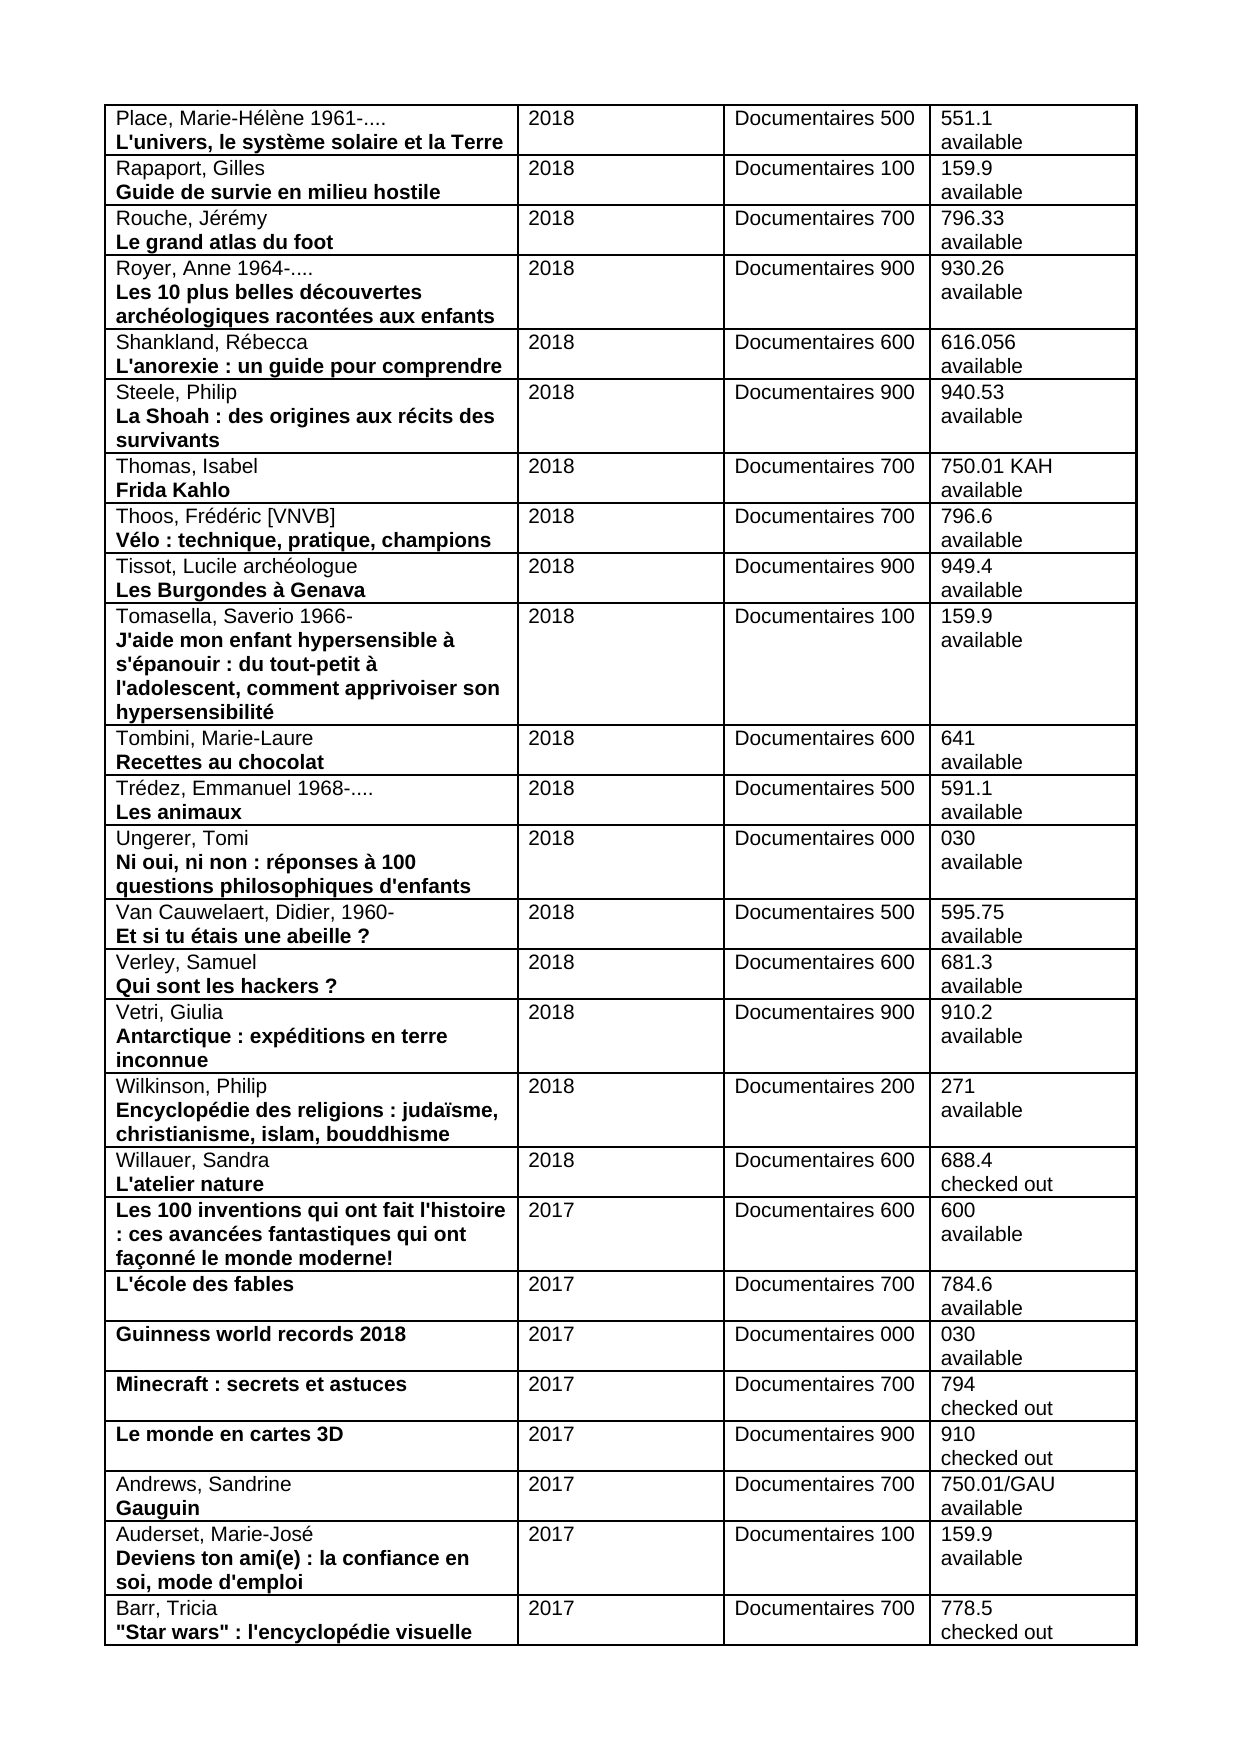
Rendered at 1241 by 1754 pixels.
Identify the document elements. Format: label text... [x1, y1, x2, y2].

table_cell 778.5 checked out [931, 1596, 1135, 1644]
table_cell 271 available [931, 1074, 1135, 1146]
table_cell 159.9 available [931, 1522, 1135, 1594]
table_cell Trédez, Emmanuel 1968-.... Les animaux [106, 776, 517, 824]
table_cell 595.75 available [931, 900, 1135, 948]
table_cell Tombini, Marie-Laure Recettes au chocolat [106, 726, 517, 774]
table_cell 159.9 available [931, 156, 1135, 204]
table_cell 2018 [519, 206, 723, 254]
table_cell Rouche, Jérémy Le grand atlas du foot [106, 206, 517, 254]
table_cell Barr, Tricia "Star wars" : l'encyclopédie visuelle [106, 1596, 517, 1644]
table_cell Verley, Samuel Qui sont les hackers ? [106, 950, 517, 998]
table_cell Tissot, Lucile archéologue Les Burgondes à Genava [106, 554, 517, 602]
table_cell L'école des fables [106, 1272, 517, 1320]
table_cell Rapaport, Gilles Guide de survie en milieu hostile [106, 156, 517, 204]
table_cell Guinness world records 2018 [106, 1322, 517, 1370]
table_cell Van Cauwelaert, Didier, 1960- Et si tu étais une abeille ? [106, 900, 517, 948]
table_cell Documentaires 700 [725, 206, 929, 254]
table_cell 910 checked out [931, 1422, 1135, 1470]
table_cell Documentaires 100 [725, 156, 929, 204]
table_cell 2018 [519, 776, 723, 824]
table_cell Documentaires 600 [725, 1198, 929, 1270]
table_cell 2018 [519, 380, 723, 452]
table_cell Documentaires 700 [725, 1272, 929, 1320]
table_cell Documentaires 600 [725, 330, 929, 378]
table_cell 681.3 available [931, 950, 1135, 998]
table_cell Documentaires 200 [725, 1074, 929, 1146]
table_cell 2017 [519, 1472, 723, 1520]
table_cell 784.6 available [931, 1272, 1135, 1320]
table_cell 796.33 available [931, 206, 1135, 254]
table_cell Documentaires 600 [725, 950, 929, 998]
table_cell Documentaires 900 [725, 380, 929, 452]
table_cell 2017 [519, 1198, 723, 1270]
table_cell Andrews, Sandrine Gauguin [106, 1472, 517, 1520]
table_cell Documentaires 100 [725, 604, 929, 724]
table_cell 2017 [519, 1596, 723, 1644]
table_cell 2018 [519, 950, 723, 998]
table_cell Tomasella, Saverio 1966- J'aide mon enfant hypersensible à s'épanouir : du tout-petit à l'adolescent, comment apprivoiser son hypersensibilité [106, 604, 517, 724]
table_cell 2018 [519, 554, 723, 602]
table_cell 2018 [519, 256, 723, 328]
table_cell Thomas, Isabel Frida Kahlo [106, 454, 517, 502]
table_cell 2017 [519, 1322, 723, 1370]
table_cell 2018 [519, 504, 723, 552]
table_cell Minecraft : secrets et astuces [106, 1372, 517, 1420]
table_cell 030 available [931, 1322, 1135, 1370]
table_cell 159.9 available [931, 604, 1135, 724]
table_cell Willauer, Sandra L'atelier nature [106, 1148, 517, 1196]
table_cell 591.1 available [931, 776, 1135, 824]
table_cell 641 available [931, 726, 1135, 774]
table_cell 2018 [519, 1074, 723, 1146]
table_cell Documentaires 500 [725, 900, 929, 948]
table_cell Documentaires 500 [725, 106, 929, 154]
table_cell 2018 [519, 454, 723, 502]
table_cell 930.26 available [931, 256, 1135, 328]
table_cell Documentaires 600 [725, 1148, 929, 1196]
table_cell 750.01 KAH available [931, 454, 1135, 502]
table_cell 910.2 available [931, 1000, 1135, 1072]
table_cell 2017 [519, 1522, 723, 1594]
table_cell Vetri, Giulia Antarctique : expéditions en terre inconnue [106, 1000, 517, 1072]
table_cell 2017 [519, 1372, 723, 1420]
table_cell Ungerer, Tomi Ni oui, ni non : réponses à 100 questions philosophiques d'enfants [106, 826, 517, 898]
table_cell Documentaires 600 [725, 726, 929, 774]
table_cell Documentaires 700 [725, 454, 929, 502]
table_cell 688.4 checked out [931, 1148, 1135, 1196]
table_cell 030 available [931, 826, 1135, 898]
table_cell 2018 [519, 826, 723, 898]
table_cell 2018 [519, 726, 723, 774]
table_cell Le monde en cartes 3D [106, 1422, 517, 1470]
table_cell 949.4 available [931, 554, 1135, 602]
table_cell 2017 [519, 1272, 723, 1320]
table_cell 2018 [519, 1148, 723, 1196]
table_cell Documentaires 700 [725, 1472, 929, 1520]
table_cell Documentaires 100 [725, 1522, 929, 1594]
table_cell Royer, Anne 1964-.... Les 10 plus belles découvertes archéologiques racontées aux enfants [106, 256, 517, 328]
table_cell 796.6 available [931, 504, 1135, 552]
table_cell Documentaires 700 [725, 1372, 929, 1420]
table_cell Documentaires 700 [725, 1596, 929, 1644]
table_cell Documentaires 900 [725, 1422, 929, 1470]
table_cell 616.056 available [931, 330, 1135, 378]
table_cell 794 checked out [931, 1372, 1135, 1420]
table_cell 2018 [519, 1000, 723, 1072]
table_cell Documentaires 000 [725, 826, 929, 898]
table_cell Documentaires 000 [725, 1322, 929, 1370]
table_cell Documentaires 900 [725, 554, 929, 602]
table_cell Auderset, Marie-José Deviens ton ami(e) : la confiance en soi, mode d'emploi [106, 1522, 517, 1594]
table_cell 2018 [519, 156, 723, 204]
table_cell Documentaires 900 [725, 256, 929, 328]
table_cell Les 100 inventions qui ont fait l'histoire : ces avancées fantastiques qui ont façonné le monde moderne! [106, 1198, 517, 1270]
table_cell Documentaires 500 [725, 776, 929, 824]
table_cell 750.01/GAU available [931, 1472, 1135, 1520]
table_cell Shankland, Rébecca L'anorexie : un guide pour comprendre [106, 330, 517, 378]
table_cell Place, Marie-Hélène 1961-.... L'univers, le système solaire et la Terre [106, 106, 517, 154]
table_cell Documentaires 900 [725, 1000, 929, 1072]
table_cell Thoos, Frédéric [VNVB] Vélo : technique, pratique, champions [106, 504, 517, 552]
table_cell 2018 [519, 604, 723, 724]
table_cell 2018 [519, 106, 723, 154]
table_cell Documentaires 700 [725, 504, 929, 552]
table_cell 2018 [519, 900, 723, 948]
table_cell 2018 [519, 330, 723, 378]
table_cell Steele, Philip La Shoah : des origines aux récits des survivants [106, 380, 517, 452]
table_cell 940.53 available [931, 380, 1135, 452]
table_cell 551.1 available [931, 106, 1135, 154]
table_cell Wilkinson, Philip Encyclopédie des religions : judaïsme, christianisme, islam, bouddhisme [106, 1074, 517, 1146]
table_cell 2017 [519, 1422, 723, 1470]
table_cell 600 available [931, 1198, 1135, 1270]
